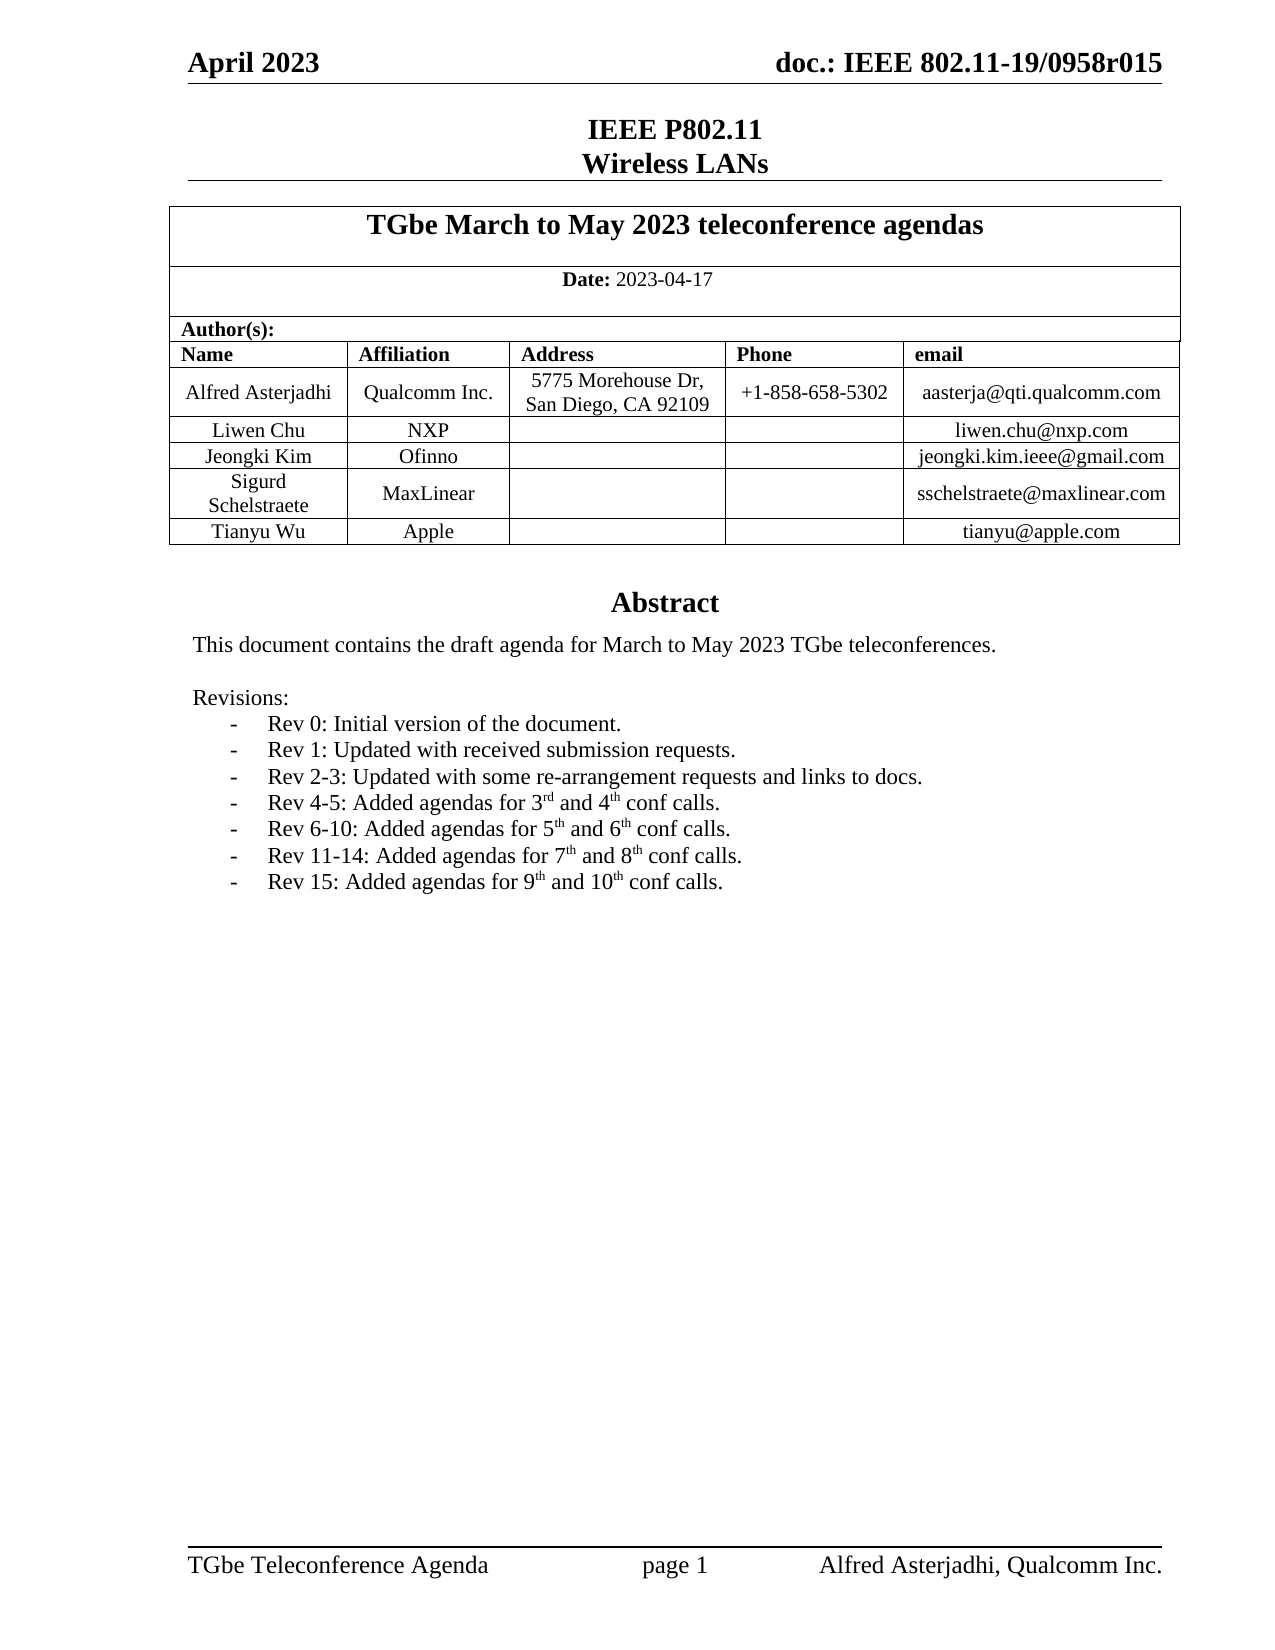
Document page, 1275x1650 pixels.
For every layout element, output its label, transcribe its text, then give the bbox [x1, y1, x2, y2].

table_cell Name [170, 342, 347, 367]
table_cell email [904, 342, 1179, 367]
table_cell Tianyu Wu [170, 519, 347, 543]
table_cell tianyu@apple.com [904, 519, 1179, 543]
table_cell [510, 443, 725, 468]
table_cell [726, 443, 903, 468]
table_cell Liwen Chu [170, 417, 347, 442]
table_cell [726, 469, 903, 517]
table_cell [726, 417, 903, 442]
table_cell Author(s): [170, 317, 1180, 341]
table_cell Address [510, 342, 725, 367]
text IEEE P802.11 Wireless LANs [187, 112, 1162, 181]
table_cell Ofinno [348, 443, 509, 468]
table_header TGbe March to May 2023 teleconference agendas [170, 207, 1180, 266]
table_cell Alfred Asterjadhi [170, 368, 347, 416]
table_cell NXP [348, 417, 509, 442]
table_cell aasterja@qti.qualcomm.com [904, 368, 1179, 416]
table_cell Phone [726, 342, 903, 367]
table_cell [510, 417, 725, 442]
table_cell Affiliation [348, 342, 509, 367]
table_cell [510, 469, 725, 517]
table_cell liwen.chu@nxp.com [904, 417, 1179, 442]
table_cell Sigurd Schelstraete [170, 469, 347, 517]
table_cell MaxLinear [348, 469, 509, 517]
table_cell sschelstraete@maxlinear.com [904, 469, 1179, 517]
table_cell Jeongki Kim [170, 443, 347, 468]
table_cell +1-858-658-5302 [726, 368, 903, 416]
table_cell 5775 Morehouse Dr, San Diego, CA 92109 [510, 368, 725, 416]
table_cell [726, 519, 903, 543]
table_cell [510, 519, 725, 543]
table_cell jeongki.kim.ieee@gmail.com [904, 443, 1179, 468]
table_cell Date: 2023-04-17 [170, 267, 1180, 316]
table_cell Apple [348, 519, 509, 543]
table_cell Qualcomm Inc. [348, 368, 509, 416]
